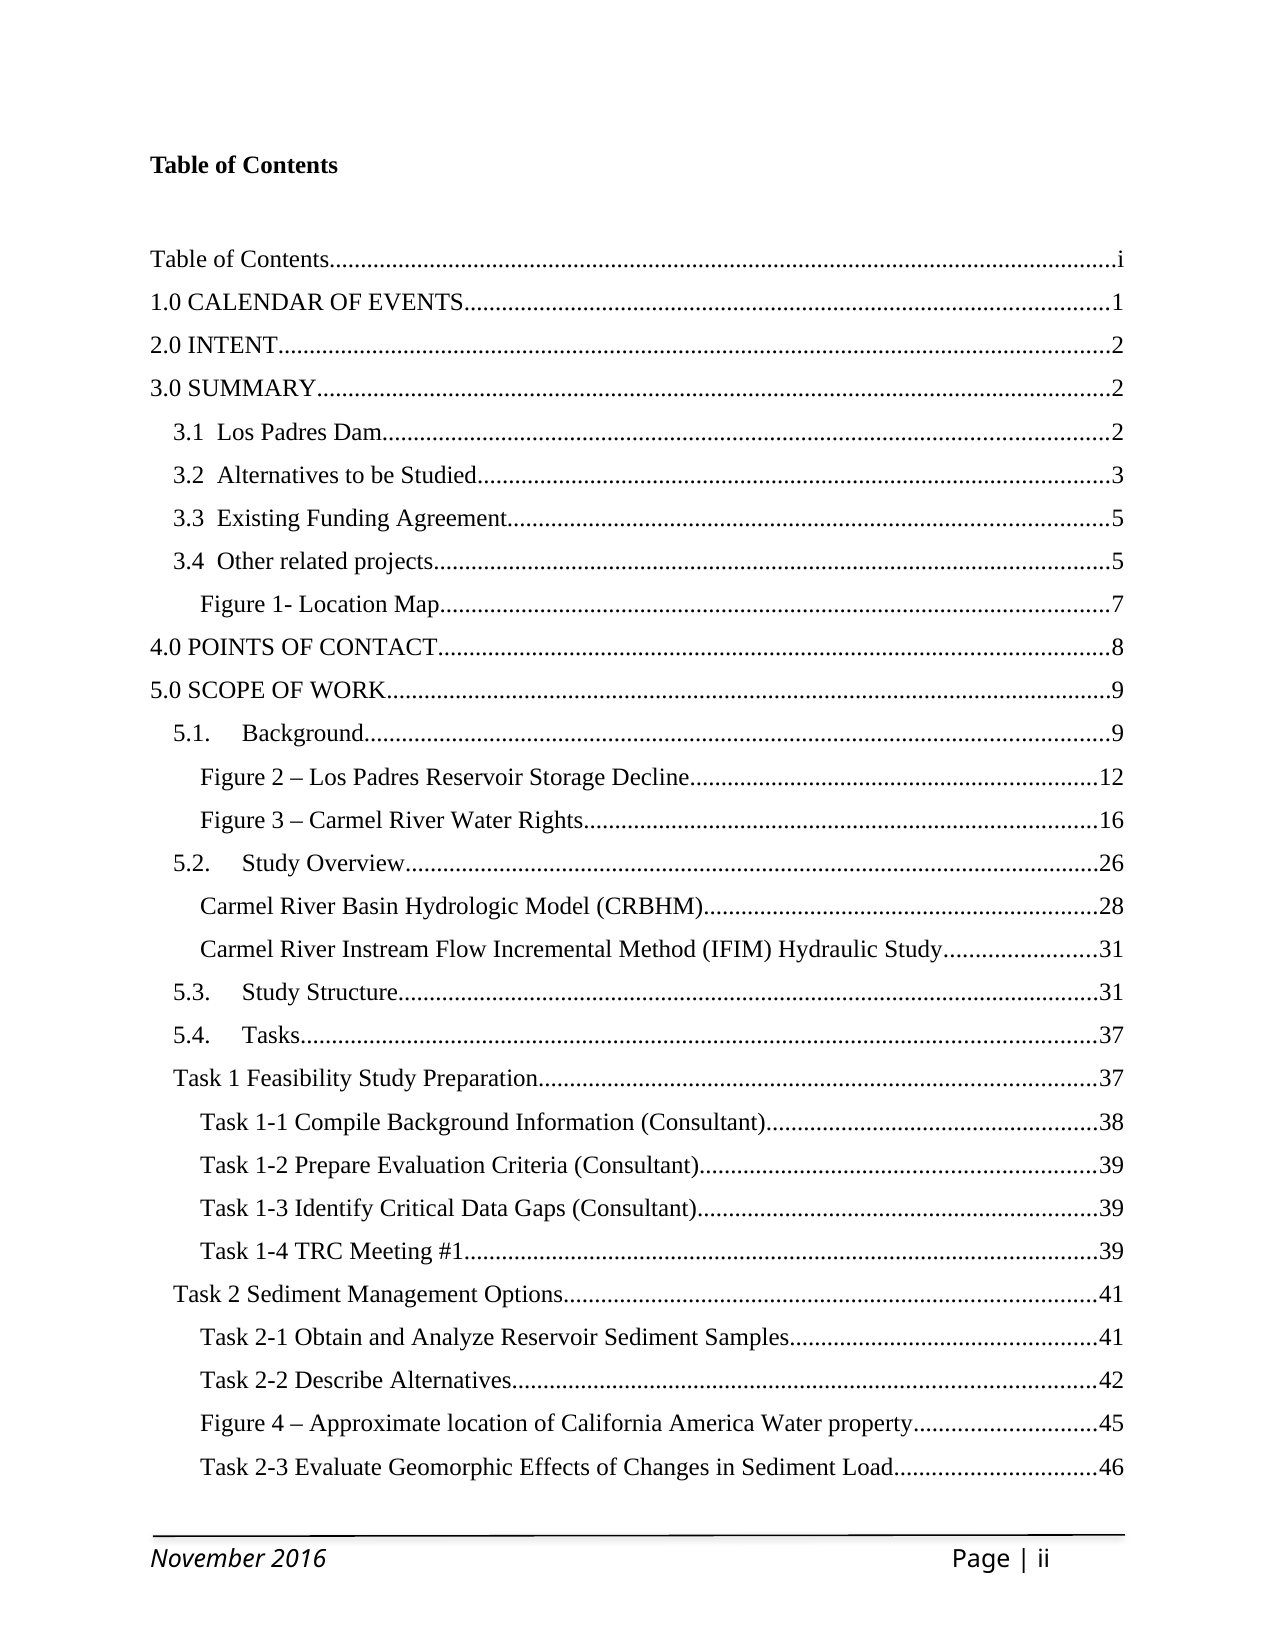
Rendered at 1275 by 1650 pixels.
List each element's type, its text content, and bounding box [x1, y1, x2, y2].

subtitle Table of Contents [150, 150, 1125, 179]
